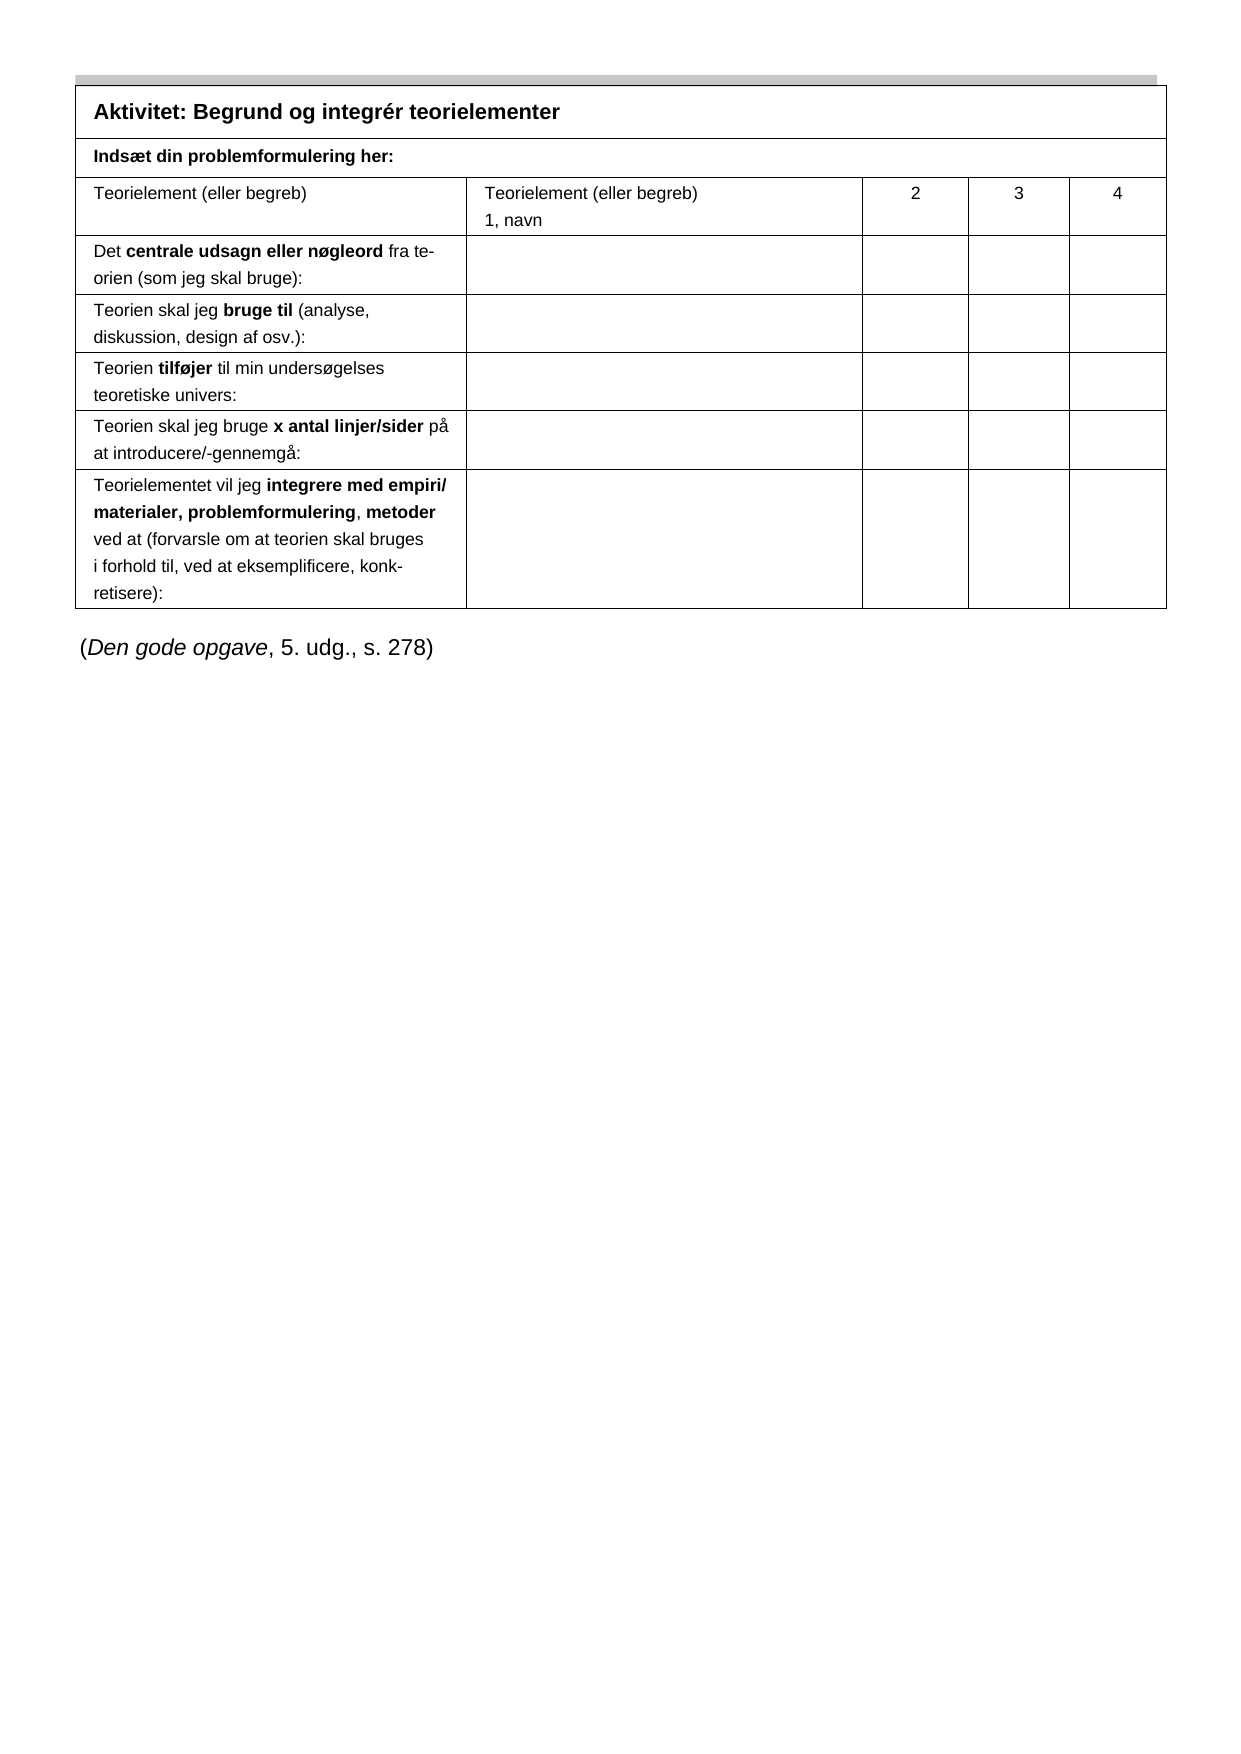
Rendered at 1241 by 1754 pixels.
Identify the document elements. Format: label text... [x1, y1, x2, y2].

table_cell [969, 470, 1069, 608]
table_cell [467, 411, 862, 469]
table_cell [969, 295, 1069, 352]
table_cell [863, 411, 968, 469]
table_cell [467, 470, 862, 608]
table_cell [1070, 470, 1166, 608]
table_cell Det centrale udsagn eller nøgleord fra te- orien (som jeg skal bruge): [76, 236, 466, 294]
text (Den gode opgave, 5. udg., s. 278) [79, 634, 1178, 661]
table_cell [467, 295, 862, 352]
table_cell 2 [863, 178, 968, 235]
table_cell [969, 353, 1069, 410]
table_cell Teorien skal jeg bruge til (analyse, diskussion, design af osv.): [76, 295, 466, 352]
table_cell [467, 236, 862, 294]
table_cell 4 [1070, 178, 1166, 235]
table_cell Indsæt din problemformulering her: [76, 139, 1166, 177]
table_cell [969, 236, 1069, 294]
table_header Aktivitet: Begrund og integrér teorielementer [76, 86, 1166, 137]
table_cell [1070, 295, 1166, 352]
table_cell [969, 411, 1069, 469]
table_cell [863, 236, 968, 294]
table_cell [1070, 411, 1166, 469]
table_cell [467, 353, 862, 410]
table_cell [863, 295, 968, 352]
table_cell [1070, 353, 1166, 410]
table_cell Teorielement (eller begreb) 1, navn [467, 178, 862, 235]
table_cell Teorielementet vil jeg integrere med empiri/ materialer, problemformulering, metoder ved at (forvarsle om at teorien skal bruges i forhold til, ved at eksemplificere, konk- retisere): [76, 470, 466, 608]
table_cell Teorielement (eller begreb) [76, 178, 466, 235]
table_cell 3 [969, 178, 1069, 235]
table_cell Teorien tilføjer til min undersøgelses teoretiske univers: [76, 353, 466, 410]
table_cell [1070, 236, 1166, 294]
table_cell [863, 470, 968, 608]
table_cell [863, 353, 968, 410]
table_cell Teorien skal jeg bruge x antal linjer/sider på at introducere/-gennemgå: [76, 411, 466, 469]
